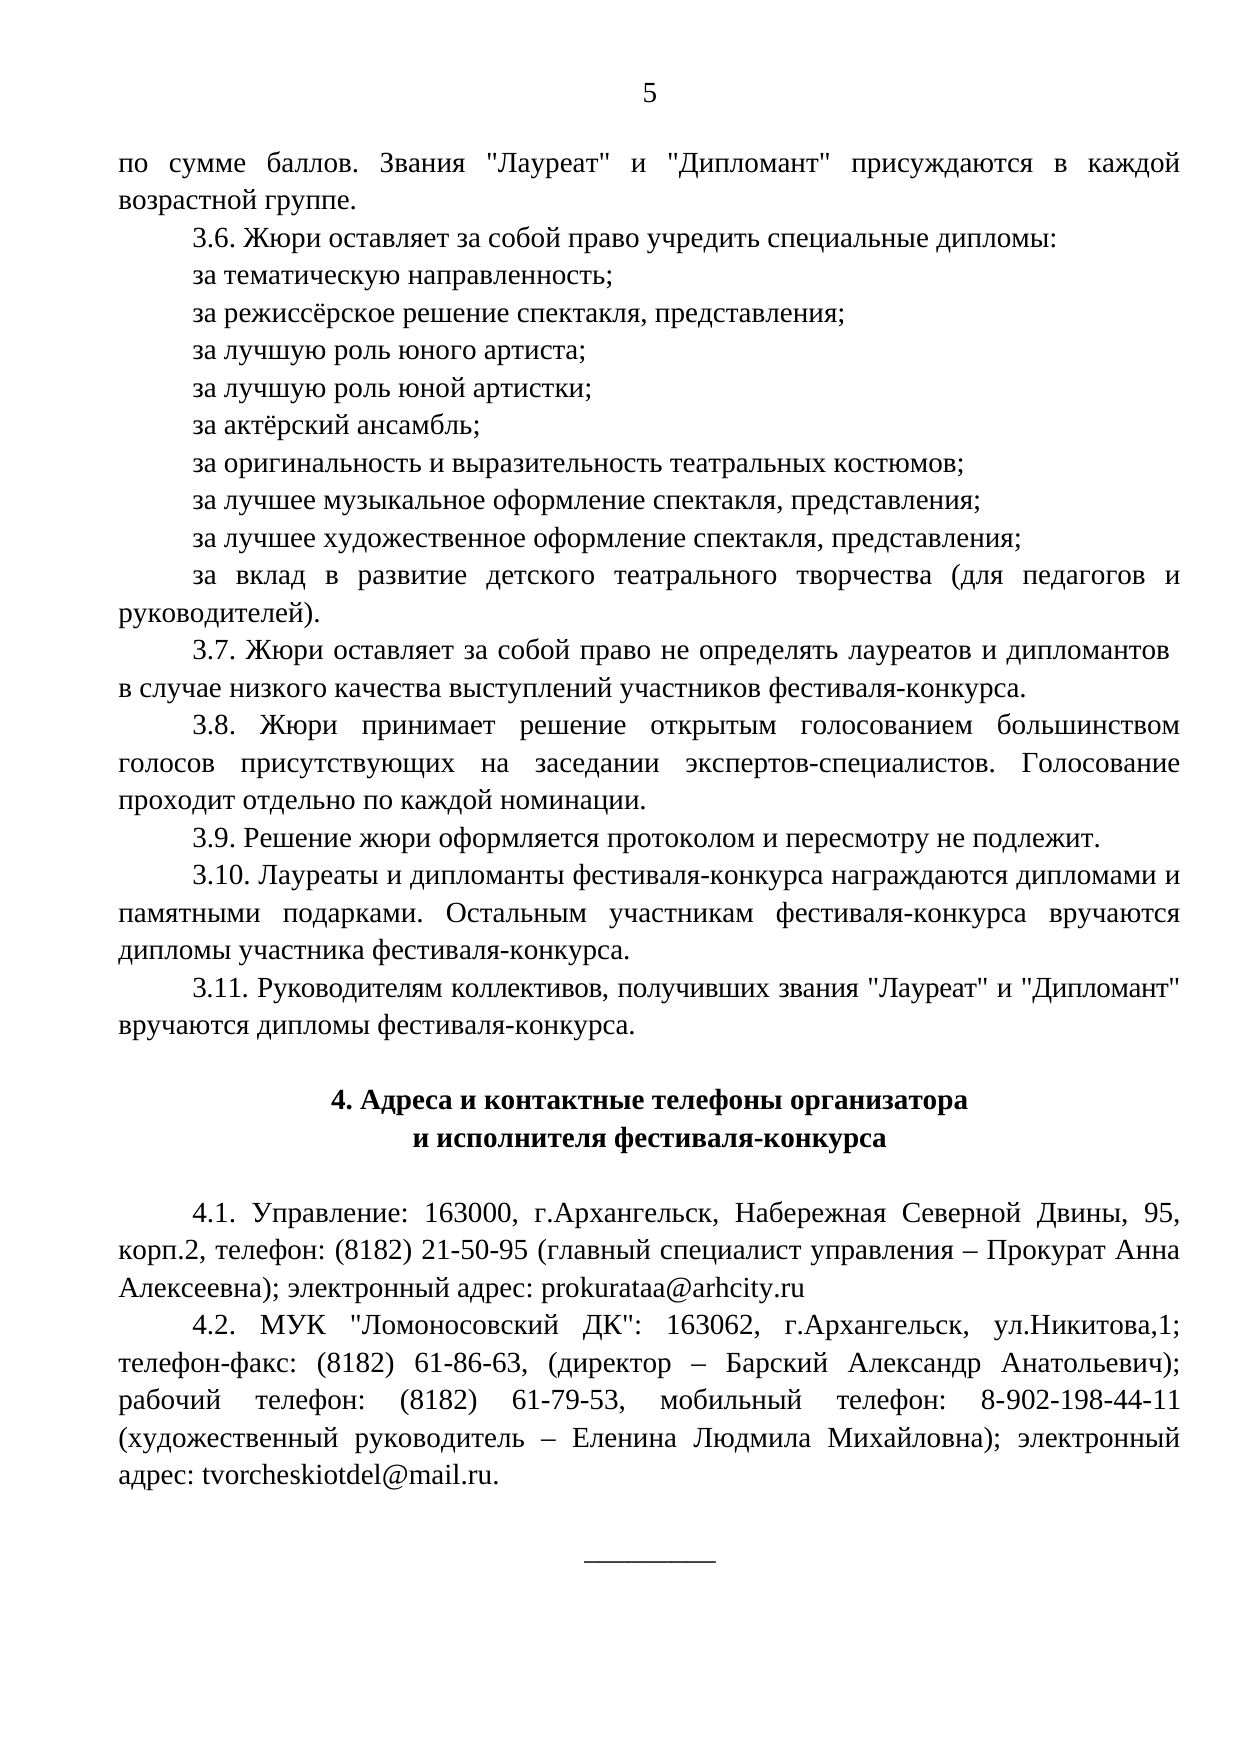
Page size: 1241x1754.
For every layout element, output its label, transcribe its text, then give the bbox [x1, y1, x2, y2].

text за лучшее музыкальное оформление спектакля, представления; [118, 479, 1181, 517]
text 4. Адреса и контактные телефоны организатора [118, 1079, 1181, 1117]
text за тематическую направленность; [118, 254, 1181, 292]
text за вклад в развитие детского театрального творчества (для педагогов и руководителей). [118, 554, 1181, 629]
text _________ [118, 1529, 1181, 1567]
text за оригинальность и выразительность театральных костюмов; [118, 442, 1181, 479]
text 3.11. Руководителям коллективов, получивших звания "Лауреат" и "Дипломант" вручаются дипломы фестиваля-конкурса. [118, 967, 1181, 1042]
text 4.2. МУК "Ломоносовский ДК": 163062, г.Архангельск, ул.Никитова,1; телефон-факс: (8182) 61-86-63, (директор – Барский Александр Анатольевич); рабочий телефон: (8182) 61-79-53, мобильный телефон: 8-902-198-44-11 (художественный руководитель – Еленина Людмила Михайловна); электронный адрес: tvorcheskiotdel@mail.ru. [118, 1304, 1181, 1492]
text 3.9. Решение жюри оформляется протоколом и пересмотру не подлежит. [118, 817, 1181, 854]
text и исполнителя фестиваля-конкурса [118, 1117, 1181, 1154]
text за режиссёрское решение спектакля, представления; [118, 292, 1181, 329]
text 3.7. Жюри оставляет за собой право не определять лауреатов и дипломантов в случае низкого качества выступлений участников фестиваля-конкурса. [118, 629, 1181, 704]
text за лучшую роль юной артистки; [118, 367, 1181, 404]
text 4.1. Управление: 163000, г.Архангельск, Набережная Северной Двины, 95, корп.2, телефон: (8182) 21-50-95 (главный специалист управления – Прокурат Анна Алексеевна); электронный адрес: prokurataa@arhcity.ru [118, 1192, 1181, 1304]
text 3.6. Жюри оставляет за собой право учредить специальные дипломы: [118, 217, 1181, 254]
text за лучшую роль юного артиста; [118, 329, 1181, 367]
text 3.8. Жюри принимает решение открытым голосованием большинством голосов присутствующих на заседании экспертов-специалистов. Голосование проходит отдельно по каждой номинации. [118, 704, 1181, 817]
text за лучшее художественное оформление спектакля, представления; [118, 517, 1181, 554]
text за актёрский ансамбль; [118, 404, 1181, 442]
text 3.10. Лауреаты и дипломанты фестиваля-конкурса награждаются дипломами и памятными подарками. Остальным участникам фестиваля-конкурса вручаются дипломы участника фестиваля-конкурса. [118, 854, 1181, 967]
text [118, 142, 1181, 217]
